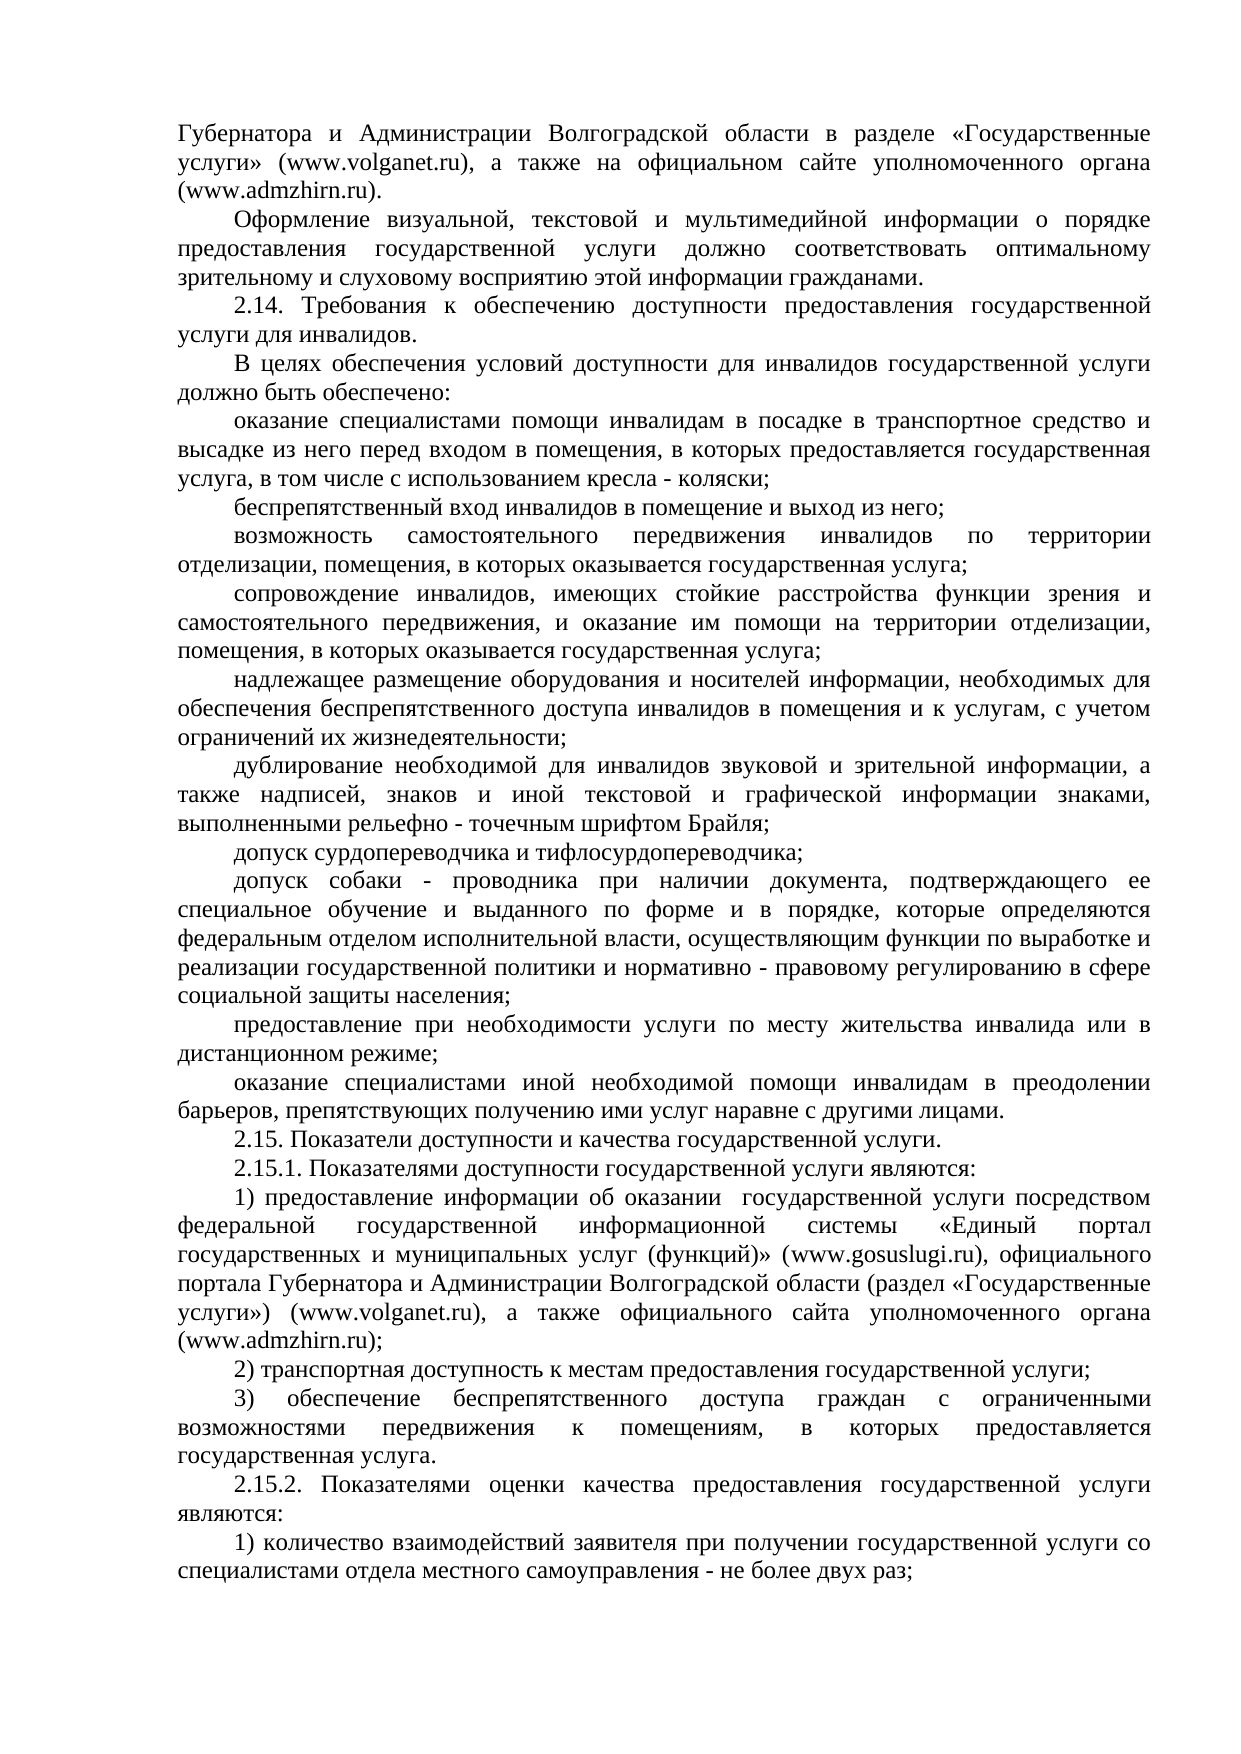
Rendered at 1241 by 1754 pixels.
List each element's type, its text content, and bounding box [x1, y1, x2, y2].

text 1) предоставление информации об оказании государственной услуги посредством федеральной государственной информационной системы «Единый портал государственных и муниципальных услуг (функций)» (www.gosuslugi.ru), официального портала Губернатора и Администрации Волгоградской области (раздел «Государственные услуги») (www.volganet.ru), а также официального сайта уполномоченного органа (www.admzhirn.ru); [177, 1182, 1152, 1354]
text сопровождение инвалидов, имеющих стойкие расстройства функции зрения и самостоятельного передвижения, и оказание им помощи на территории отделизации, помещения, в которых оказывается государственная услуга; [177, 578, 1152, 664]
text 2.15.1. Показателями доступности государственной услуги являются: [177, 1153, 1152, 1182]
text 2.15. Показатели доступности и качества государственной услуги. [177, 1124, 1152, 1153]
text 3) обеспечение беспрепятственного доступа граждан с ограниченными возможностями передвижения к помещениям, в которых предоставляется государственная услуга. [177, 1383, 1152, 1469]
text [177, 118, 1152, 204]
text оказание специалистами помощи инвалидам в посадке в транспортное средство и высадке из него перед входом в помещения, в которых предоставляется государственная услуга, в том числе с использованием кресла - коляски; [177, 406, 1152, 492]
text В целях обеспечения условий доступности для инвалидов государственной услуги должно быть обеспечено: [177, 348, 1152, 406]
text 2.15.2. Показателями оценки качества предоставления государственной услуги являются: [177, 1469, 1152, 1527]
text надлежащее размещение оборудования и носителей информации, необходимых для обеспечения беспрепятственного доступа инвалидов в помещения и к услугам, с учетом ограничений их жизнедеятельности; [177, 664, 1152, 751]
text беспрепятственный вход инвалидов в помещение и выход из него; [177, 492, 1152, 521]
text допуск собаки - проводника при наличии документа, подтверждающего ее специальное обучение и выданного по форме и в порядке, которые определяются федеральным отделом исполнительной власти, осуществляющим функции по выработке и реализации государственной политики и нормативно - правовому регулированию в сфере социальной защиты населения; [177, 866, 1152, 1009]
text дублирование необходимой для инвалидов звуковой и зрительной информации, а также надписей, знаков и иной текстовой и графической информации знаками, выполненными рельефно - точечным шрифтом Брайля; [177, 751, 1152, 837]
text возможность самостоятельного передвижения инвалидов по территории отделизации, помещения, в которых оказывается государственная услуга; [177, 521, 1152, 578]
text оказание специалистами иной необходимой помощи инвалидам в преодолении барьеров, препятствующих получению ими услуг наравне с другими лицами. [177, 1067, 1152, 1124]
text предоставление при необходимости услуги по месту жительства инвалида или в дистанционном режиме; [177, 1009, 1152, 1067]
text 1) количество взаимодействий заявителя при получении государственной услуги со специалистами отдела местного самоуправления - не более двух раз; [177, 1527, 1152, 1584]
text 2.14. Требования к обеспечению доступности предоставления государственной услуги для инвалидов. [177, 291, 1152, 348]
text 2) транспортная доступность к местам предоставления государственной услуги; [177, 1354, 1152, 1383]
text Оформление визуальной, текстовой и мультимедийной информации о порядке предоставления государственной услуги должно соответствовать оптимальному зрительному и слуховому восприятию этой информации гражданами. [177, 204, 1152, 291]
text допуск сурдопереводчика и тифлосурдопереводчика; [177, 837, 1152, 866]
